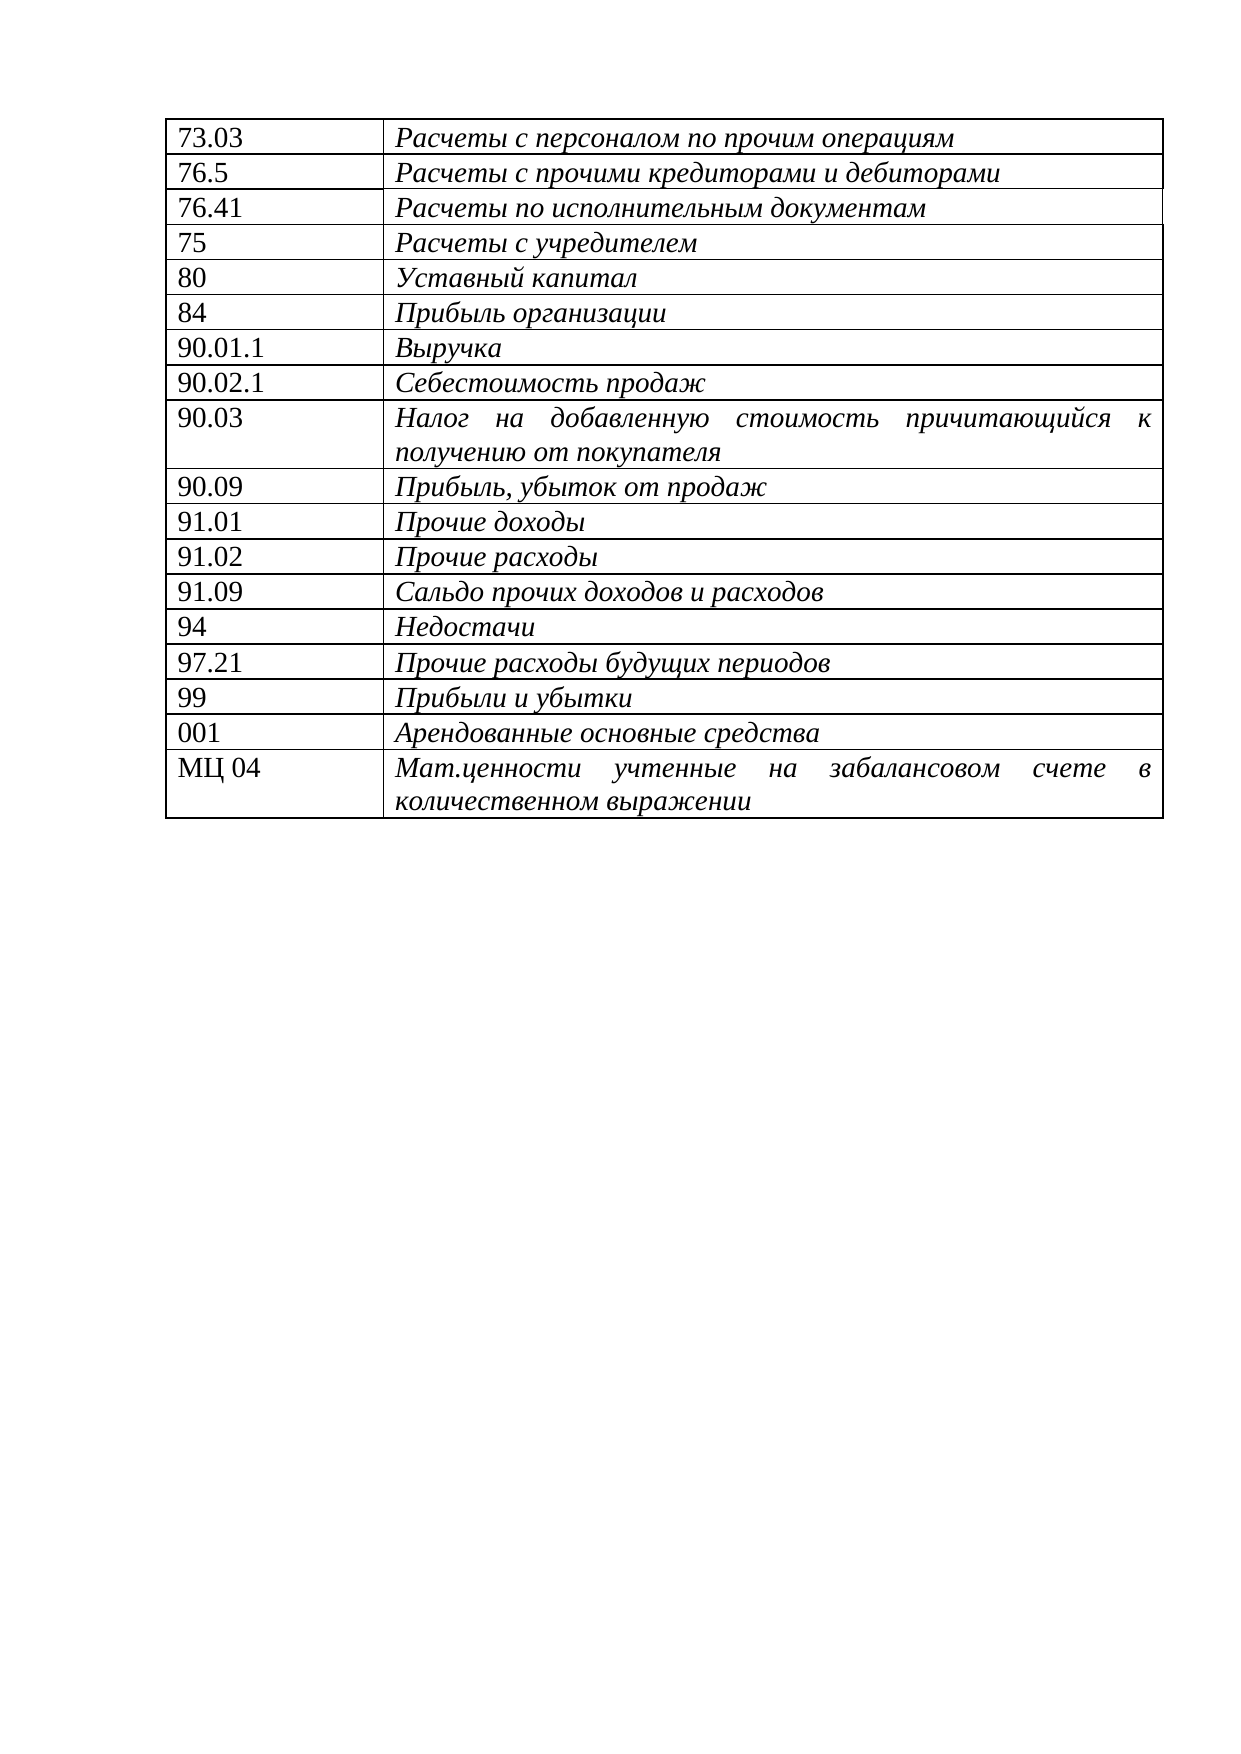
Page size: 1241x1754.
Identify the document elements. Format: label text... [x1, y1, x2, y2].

table_cell Расчеты с учредителем [384, 225, 1162, 258]
table_cell Прибыль, убыток от продаж [384, 469, 1162, 503]
table_cell 99 [167, 680, 383, 713]
table_cell Уставный капитал [384, 260, 1162, 294]
table_cell 90.03 [167, 401, 383, 468]
table_cell Себестоимость продаж [384, 366, 1162, 399]
table_cell Выручка [384, 330, 1162, 364]
table_cell 80 [167, 260, 383, 294]
table_cell Прибыль организации [384, 295, 1162, 329]
table_cell 94 [167, 610, 383, 643]
table_cell Прочие расходы [384, 540, 1162, 573]
table_cell Налог на добавленную стоимость причитающийся к получению от покупателя [384, 401, 1162, 468]
table_cell Прочие доходы [384, 504, 1162, 538]
table_cell Прибыли и убытки [384, 680, 1162, 713]
table_cell 91.01 [167, 504, 383, 538]
table_cell 75 [167, 225, 383, 258]
table_cell Арендованные основные средства [384, 715, 1162, 748]
table_cell 73.03 [167, 120, 383, 153]
table_cell МЦ 04 [167, 750, 383, 817]
table_cell 91.09 [167, 575, 383, 608]
table_cell Прочие расходы будущих периодов [384, 645, 1162, 678]
table_cell 90.09 [167, 469, 383, 503]
table_cell 76.5 [167, 155, 383, 188]
table_cell 91.02 [167, 540, 383, 573]
table_cell 76.41 [167, 190, 383, 223]
table_cell Расчеты по исполнительным документам [384, 189, 1162, 223]
table_cell Мат.ценности учтенные на забалансовом счете в количественном выражении [384, 750, 1162, 817]
table_cell Недостачи [384, 610, 1162, 643]
table_cell Расчеты с прочими кредиторами и дебиторами [384, 155, 1162, 188]
table_cell Сальдо прочих доходов и расходов [384, 575, 1162, 608]
table_cell 90.02.1 [167, 366, 383, 399]
table_cell 97.21 [167, 645, 383, 678]
table_cell 84 [167, 295, 383, 329]
table_cell 90.01.1 [167, 330, 383, 364]
table_cell 001 [167, 715, 383, 748]
table_cell Расчеты с персоналом по прочим операциям [384, 120, 1162, 153]
